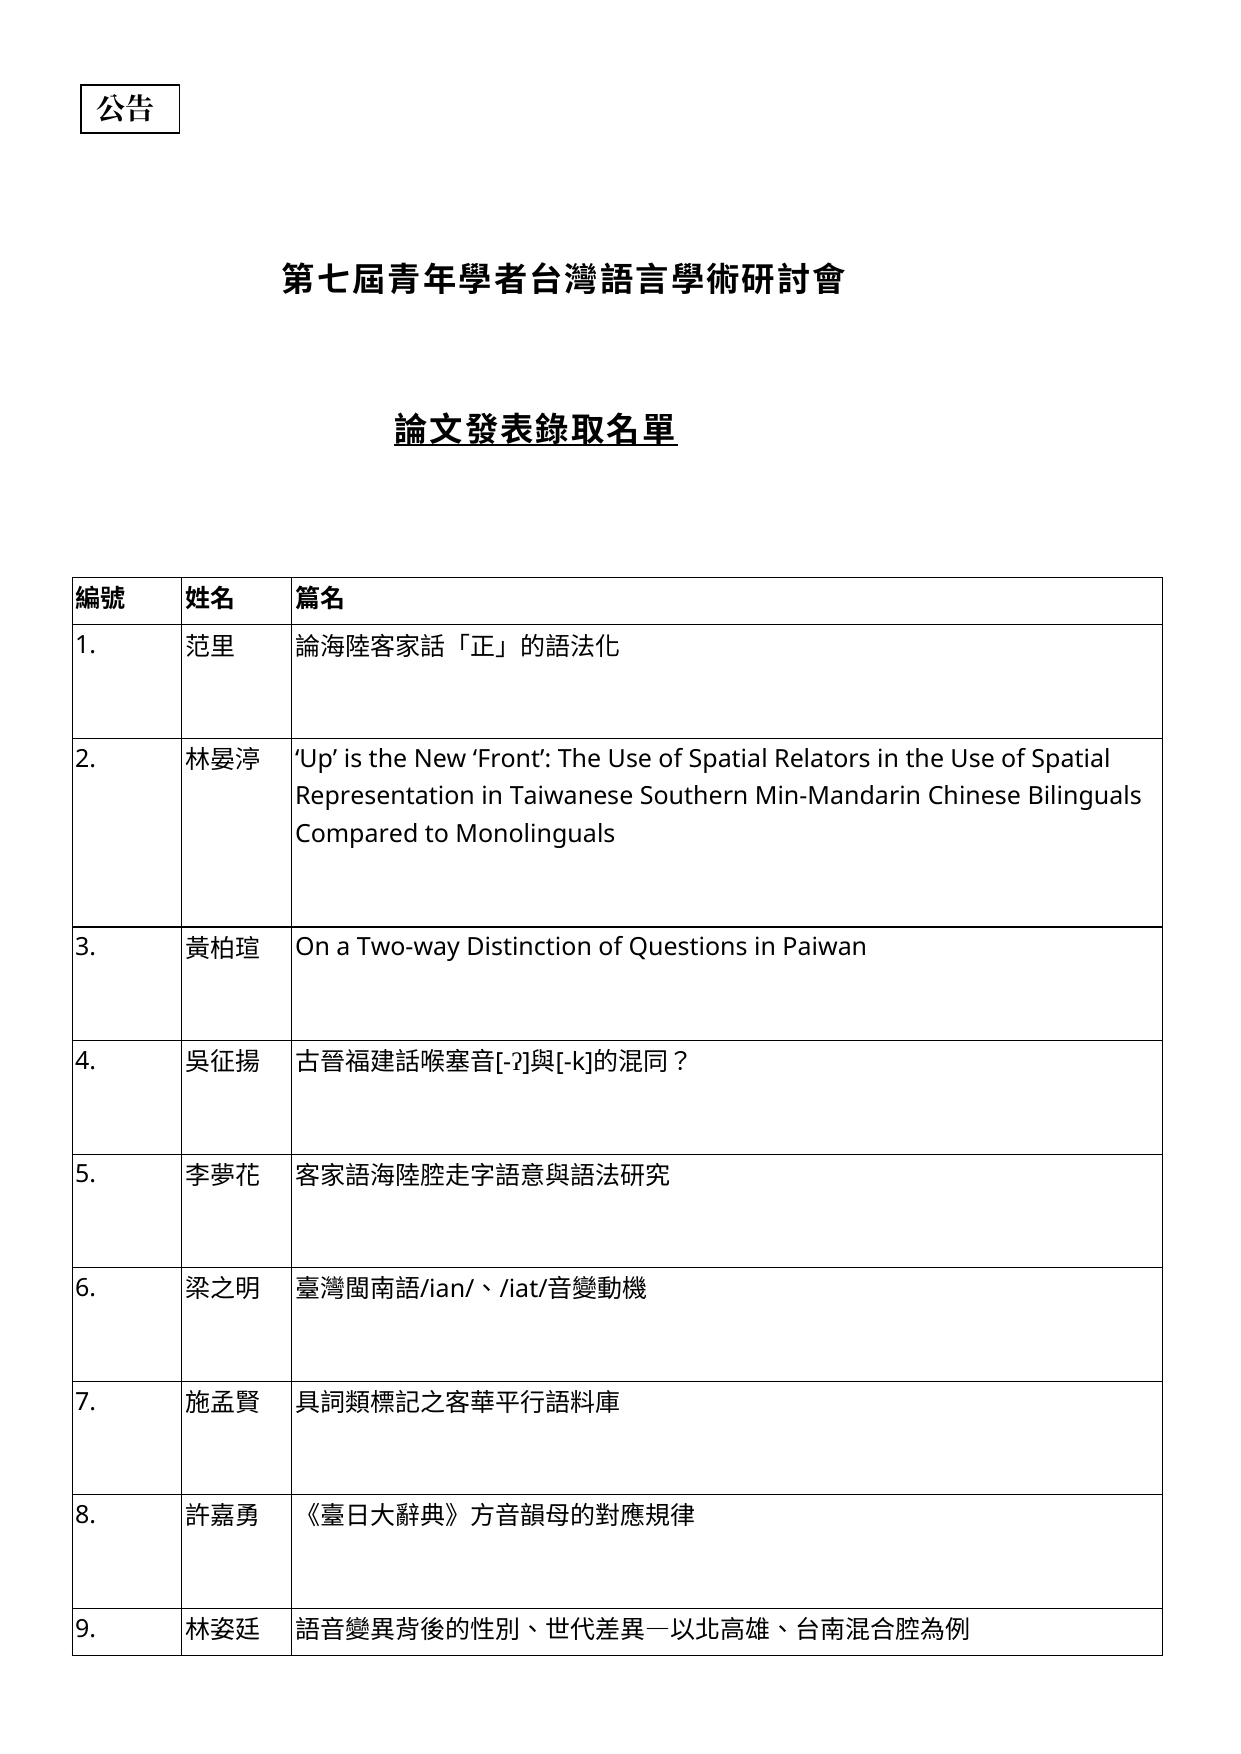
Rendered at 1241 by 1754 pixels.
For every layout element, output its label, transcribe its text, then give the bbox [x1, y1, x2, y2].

table_cell 論海陸客家話「正」的語法化 [292, 625, 1162, 738]
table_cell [292, 1609, 1162, 1655]
table_cell [73, 1382, 181, 1494]
table_cell 李夢花 [182, 1155, 291, 1267]
table_cell [73, 1041, 181, 1153]
text 論文發表錄取名單 [75, 389, 1165, 464]
table_cell 具詞類標記之客華平行語料庫 [292, 1382, 1162, 1494]
table_cell [73, 1609, 181, 1655]
table_cell 古晉福建話喉塞音[-ʔ]與[-k]的混同？ [292, 1041, 1162, 1153]
table_cell [73, 625, 181, 738]
table_cell [73, 1268, 181, 1381]
table_cell 許嘉勇 [182, 1495, 291, 1608]
table_cell 《臺日大辭典》方音韻母的對應規律 [292, 1495, 1162, 1608]
table_cell 林姿廷 [182, 1609, 291, 1655]
table_header 編號 [73, 578, 181, 624]
table_cell [73, 1495, 181, 1608]
table_cell 梁之明 [182, 1268, 291, 1381]
table_cell On a Two-way Distinction of Questions in Paiwan [292, 928, 1162, 1040]
table_cell [73, 928, 181, 1040]
table_cell 范里 [182, 625, 291, 738]
table_cell 客家語海陸腔走字語意與語法研究 [292, 1155, 1162, 1267]
table_cell [73, 739, 181, 926]
table_cell 臺灣閩南語/ian/、/iat/音變動機 [292, 1268, 1162, 1381]
table_cell 黃柏瑄 [182, 928, 291, 1040]
table_cell [73, 1155, 181, 1267]
table_cell 吳征揚 [182, 1041, 291, 1153]
text 第七屆青年學者台灣語言學術研討會 [75, 239, 1165, 314]
table_cell 林晏渟 [182, 739, 291, 926]
table_header 篇名 [292, 578, 1162, 624]
table_cell ‘Up’ is the New ‘Front’: The Use of Spatial Relators in the Use of Spatial Representation in Taiwanese Southern Min-Mandarin Chinese Bilinguals Compared to Monolinguals [292, 739, 1162, 926]
table_header 姓名 [182, 578, 291, 624]
table_cell 施孟賢 [182, 1382, 291, 1494]
